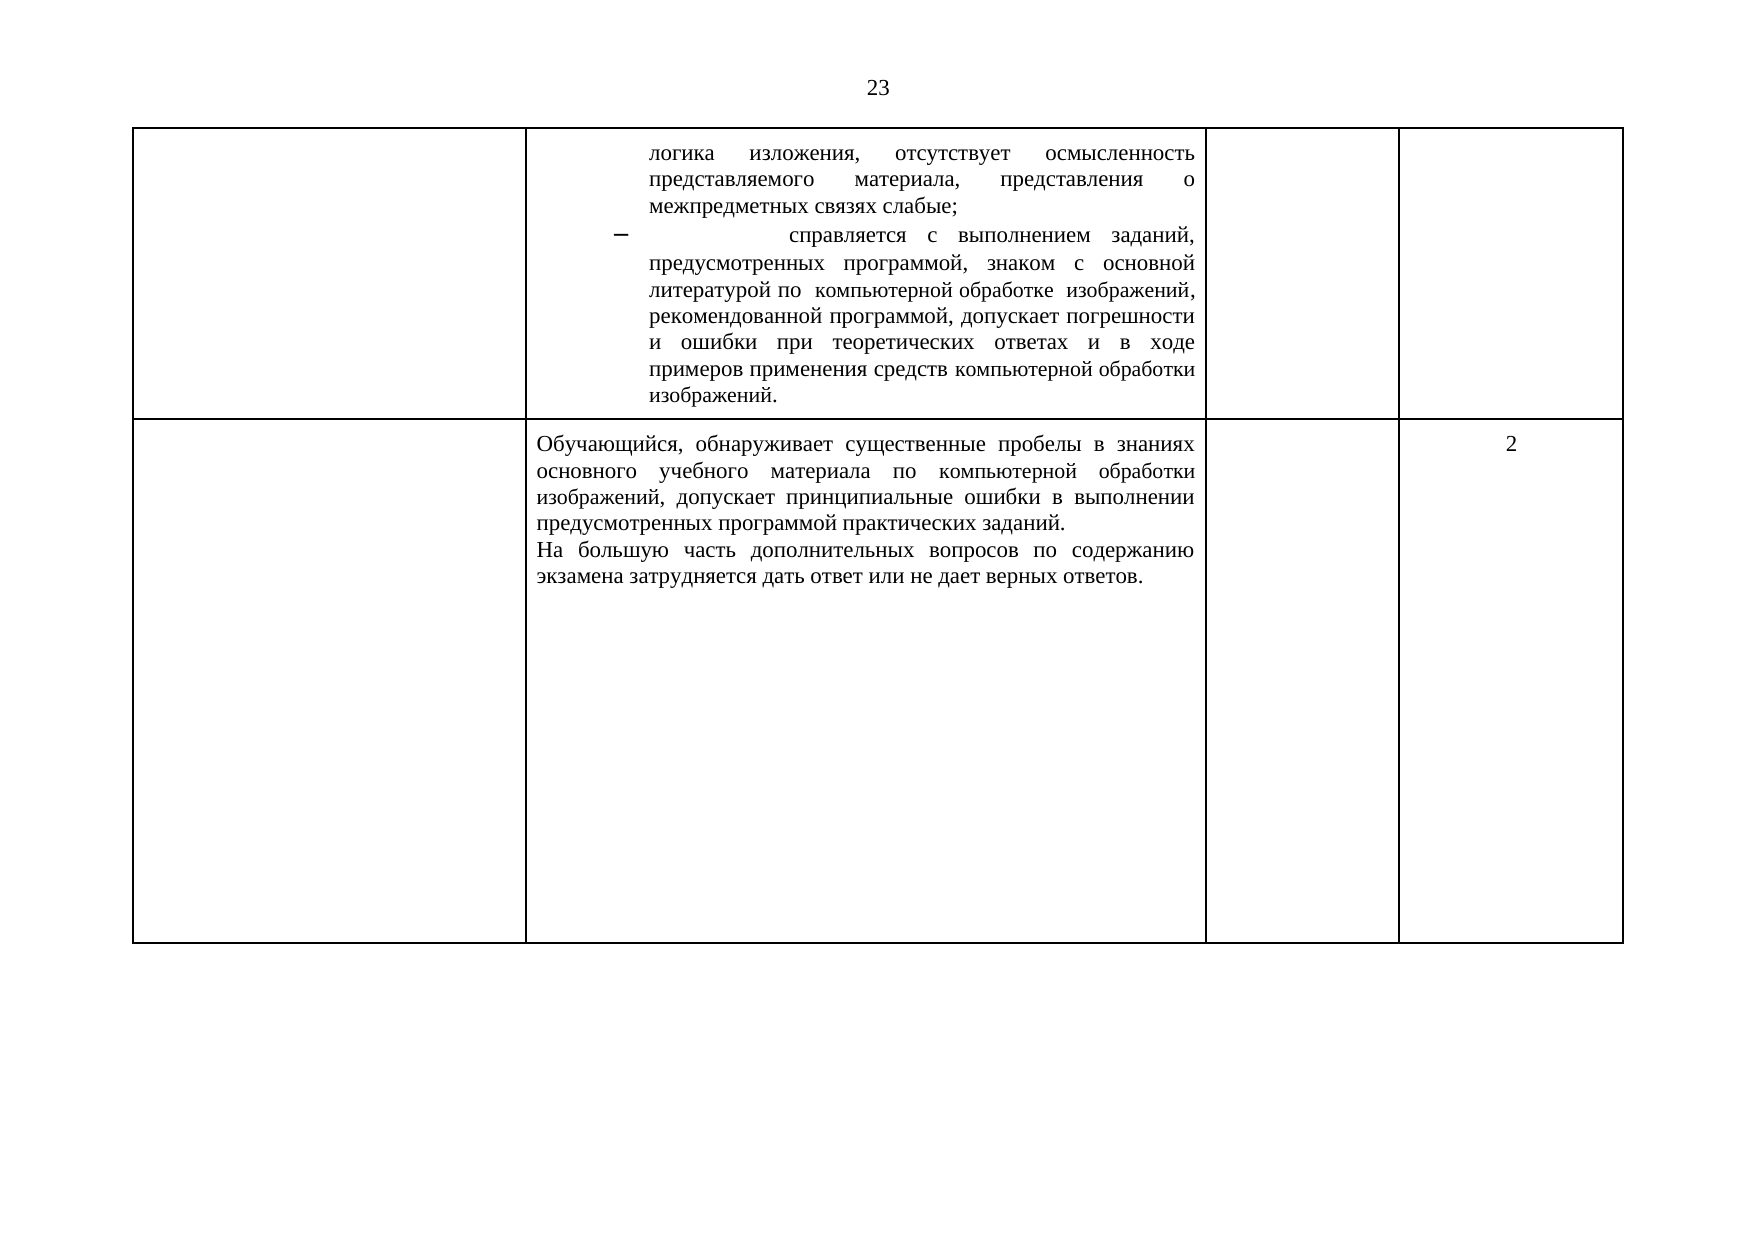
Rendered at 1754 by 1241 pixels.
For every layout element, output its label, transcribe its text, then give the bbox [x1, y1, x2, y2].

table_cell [527, 129, 1205, 418]
table_cell [1207, 129, 1398, 418]
table_cell 2 [1400, 420, 1622, 942]
table_cell [1207, 420, 1398, 942]
table_cell [134, 420, 525, 942]
table_cell 3 [1400, 129, 1622, 418]
table_cell [134, 129, 525, 418]
table_cell Обучающийся, обнаруживает существенные пробелы в знаниях основного учебного материала по компьютерной обработки изображений, допускает принципиальные ошибки в выполнении предусмотренных программой практических заданий. На большую часть дополнительных вопросов по содержанию экзамена затрудняется дать ответ или не дает верных ответов. [527, 420, 1205, 942]
